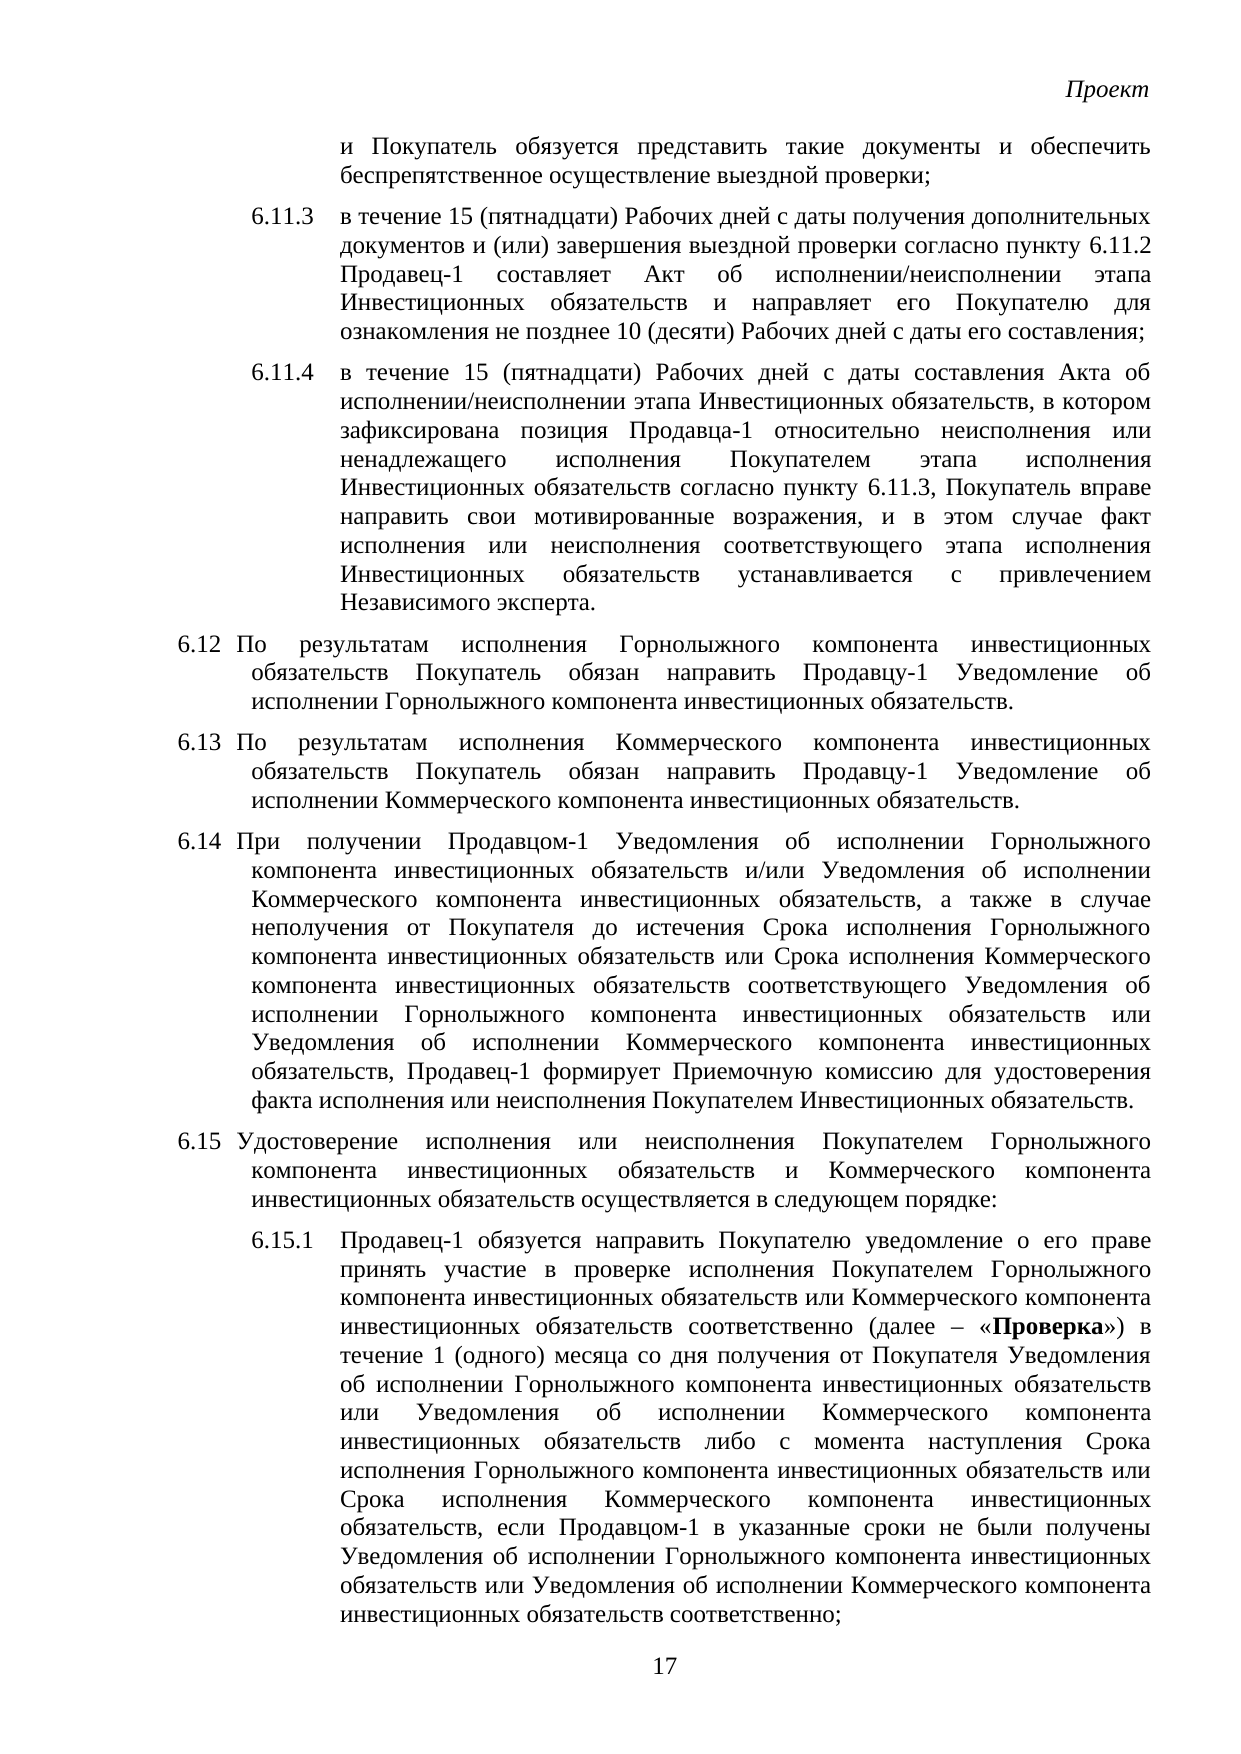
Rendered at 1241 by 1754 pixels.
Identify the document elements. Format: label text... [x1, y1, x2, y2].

text При получении Продавцом-1 Уведомления об исполнении Горнолыжного компонента инвестиционных обязательств и/или Уведомления об исполнении Коммерческого компонента инвестиционных обязательств, а также в случае неполучения от Покупателя до истечения Срока исполнения Горнолыжного компонента инвестиционных обязательств или Срока исполнения Коммерческого компонента инвестиционных обязательств соответствующего Уведомления об исполнении Горнолыжного компонента инвестиционных обязательств или Уведомления об исполнении Коммерческого компонента инвестиционных обязательств, Продавец-1 формирует Приемочную комиссию для удостоверения факта исполнения или неисполнения Покупателем Инвестиционных обязательств. [177, 826, 1152, 1114]
text в течение 15 (пятнадцати) Рабочих дней с даты получения дополнительных документов и (или) завершения выездной проверки согласно пункту 6.11.2 Продавец-1 составляет Акт об исполнении/неисполнении этапа Инвестиционных обязательств и направляет его Покупателю для ознакомления не позднее 10 (десяти) Рабочих дней с даты его составления; [251, 201, 1152, 345]
text Продавец-1 обязуется направить Покупателю уведомление о его праве принять участие в проверке исполнения Покупателем Горнолыжного компонента инвестиционных обязательств или Коммерческого компонента инвестиционных обязательств соответственно (далее – «Проверка») в течение 1 (одного) месяца со дня получения от Покупателя Уведомления об исполнении Горнолыжного компонента инвестиционных обязательств или Уведомления об исполнении Коммерческого компонента инвестиционных обязательств либо с момента наступления Срока исполнения Горнолыжного компонента инвестиционных обязательств или Срока исполнения Коммерческого компонента инвестиционных обязательств, если Продавцом-1 в указанные сроки не были получены Уведомления об исполнении Горнолыжного компонента инвестиционных обязательств или Уведомления об исполнении Коммерческого компонента инвестиционных обязательств соответственно; [251, 1225, 1152, 1627]
text По результатам исполнения Горнолыжного компонента инвестиционных обязательств Покупатель обязан направить Продавцу-1 Уведомление об исполнении Горнолыжного компонента инвестиционных обязательств. [177, 629, 1152, 715]
text Удостоверение исполнения или неисполнения Покупателем Горнолыжного компонента инвестиционных обязательств и Коммерческого компонента инвестиционных обязательств осуществляется в следующем порядке: [177, 1126, 1152, 1212]
text По результатам исполнения Коммерческого компонента инвестиционных обязательств Покупатель обязан направить Продавцу-1 Уведомление об исполнении Коммерческого компонента инвестиционных обязательств. [177, 727, 1152, 814]
list и Покупатель обязуется представить такие документы и обеспечить беспрепятственное осуществление выездной проверки; [340, 131, 1152, 189]
text в течение 15 (пятнадцати) Рабочих дней с даты составления Акта об исполнении/неисполнении этапа Инвестиционных обязательств, в котором зафиксирована позиция Продавца-1 относительно неисполнения или ненадлежащего исполнения Покупателем этапа исполнения Инвестиционных обязательств согласно пункту 6.11.3, Покупатель вправе направить свои мотивированные возражения, и в этом случае факт исполнения или неисполнения соответствующего этапа исполнения Инвестиционных обязательств устанавливается с привлечением Независимого эксперта. [251, 357, 1152, 616]
